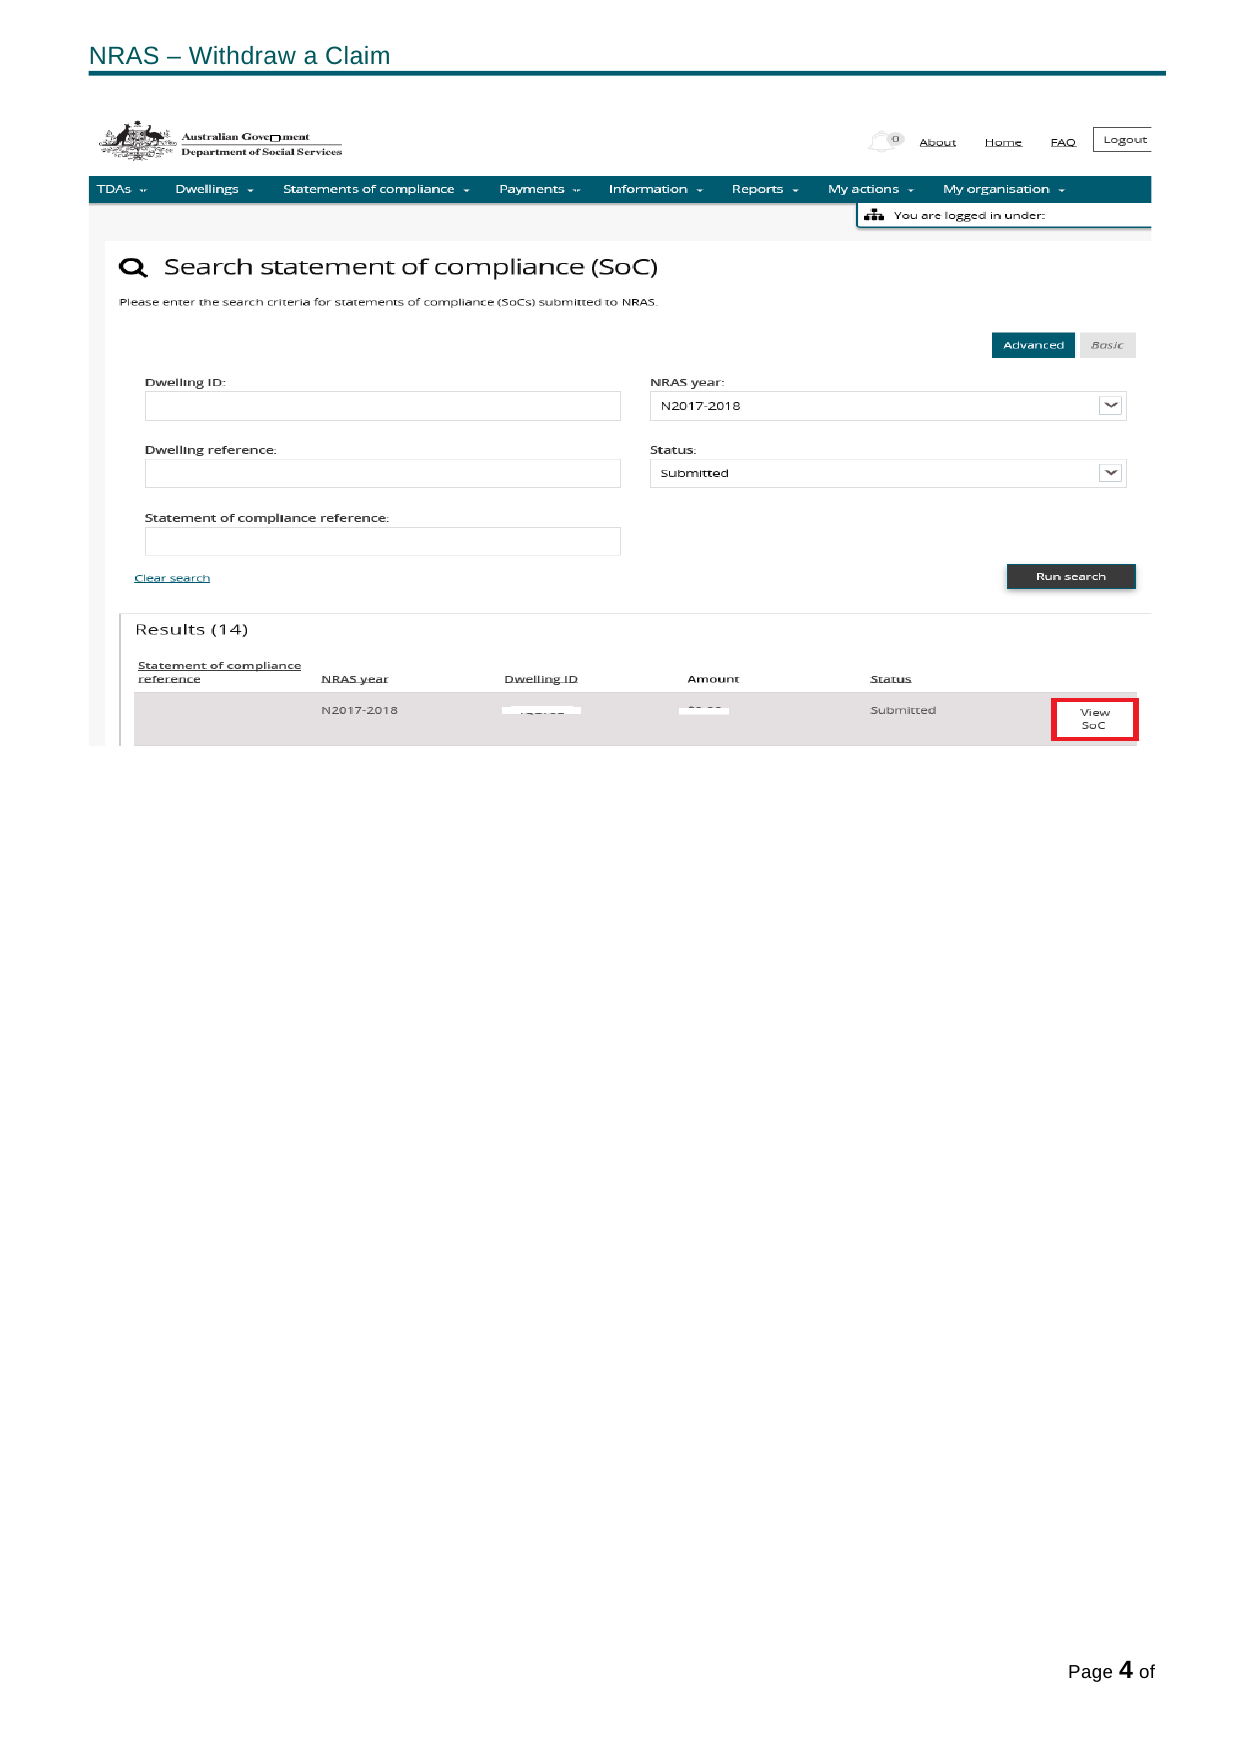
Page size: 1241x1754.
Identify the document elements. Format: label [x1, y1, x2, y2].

picture [88, 115, 1152, 175]
picture [88, 204, 1152, 746]
